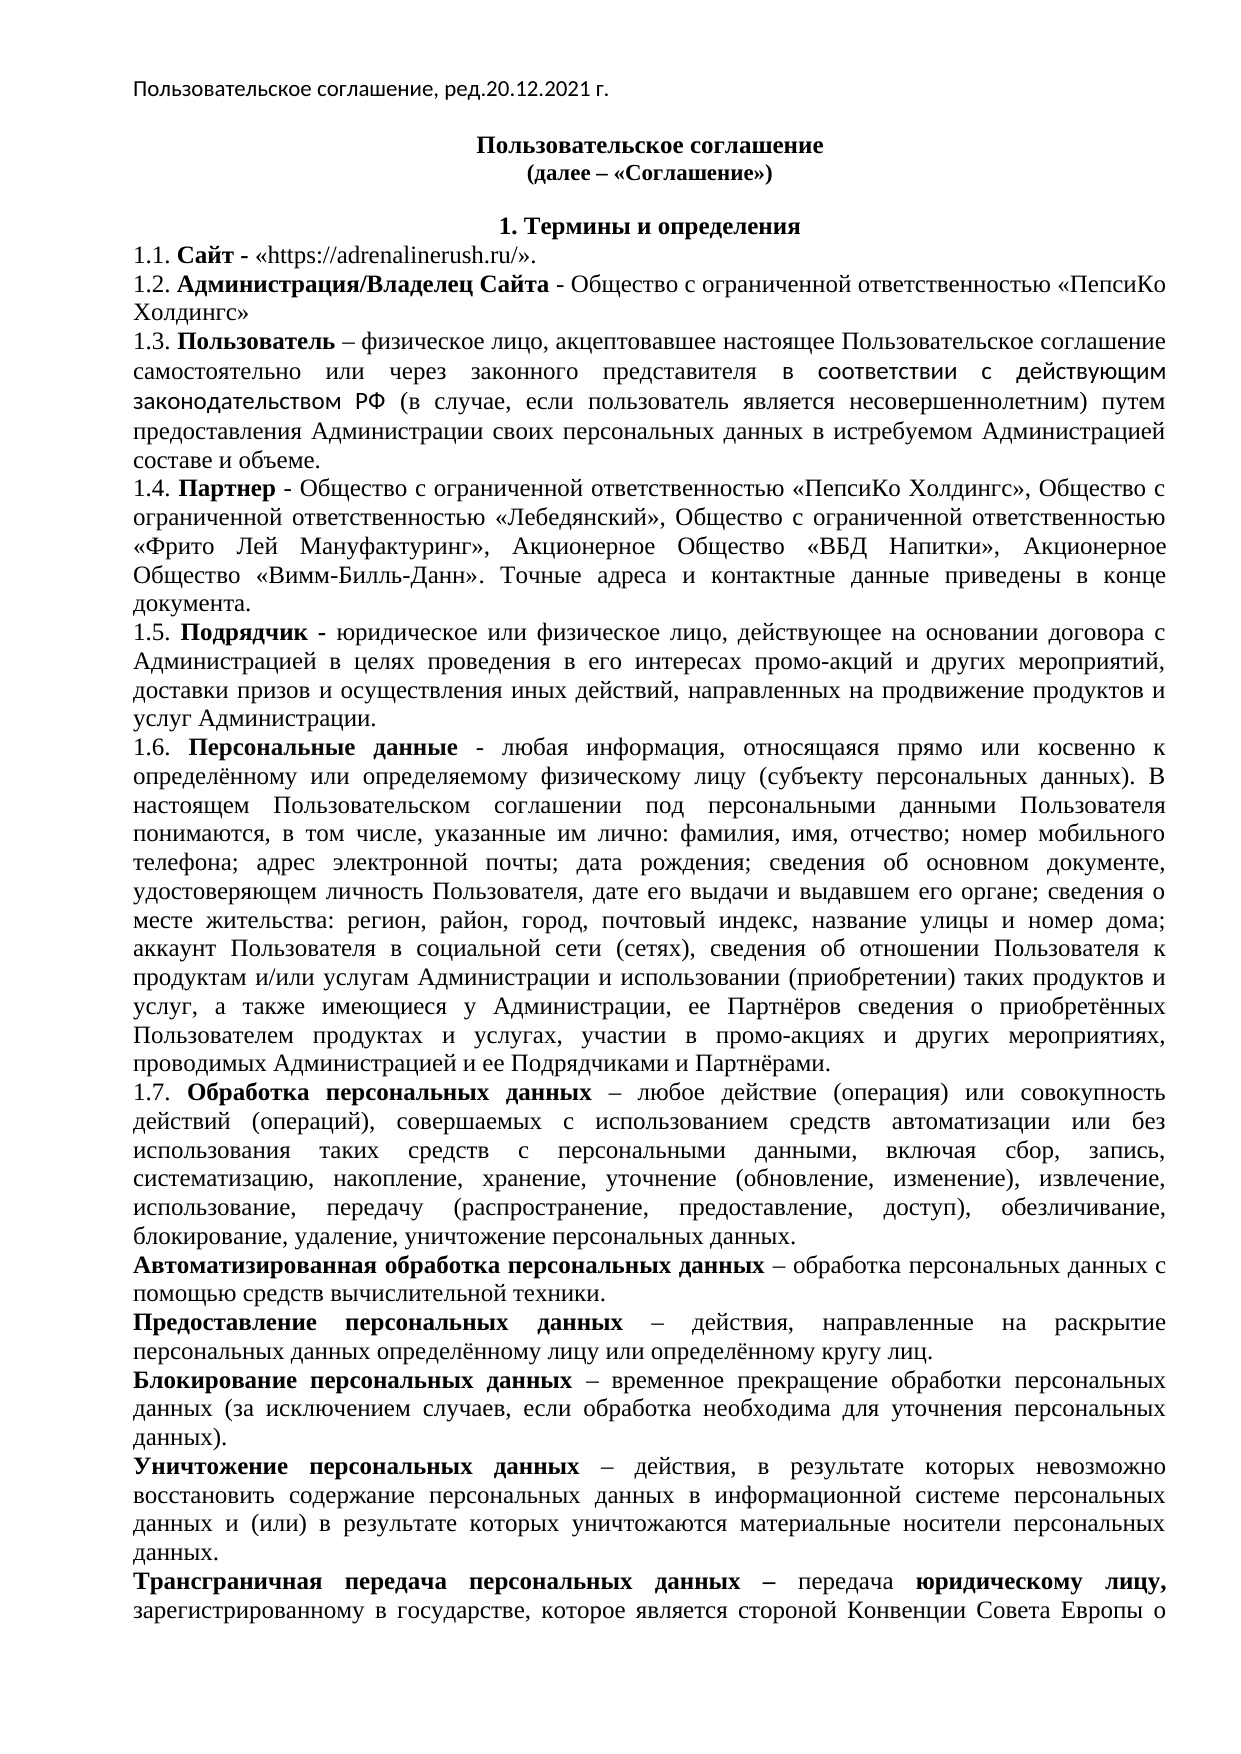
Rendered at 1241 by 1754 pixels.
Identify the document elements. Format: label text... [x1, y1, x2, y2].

text 1. Термины и определения [133, 211, 1167, 240]
text Автоматизированная обработка персональных данных – обработка персональных данных с помощью средств вычислительной техники. [133, 1250, 1167, 1307]
text 1.5. Подрядчик - юридическое или физическое лицо, действующее на основании договора с Администрацией в целях проведения в его интересах промо-акций и других мероприятий, доставки призов и осуществления иных действий, направленных на продвижение продуктов и услуг Администрации. [133, 617, 1167, 732]
text 1.4. Партнер - Общество с ограниченной ответственностью «ПепсиКо Холдингс», Общество с ограниченной ответственностью «Лебедянский», Общество с ограниченной ответственностью «Фрито Лей Мануфактуринг», Акционерное Общество «ВБД Напитки», Акционерное Общество «Вимм-Билль-Данн». Точные адреса и контактные данные приведены в конце документа. [133, 473, 1167, 617]
text (далее – «Соглашение») [133, 158, 1167, 185]
text 1.7. Обработка персональных данных – любое действие (операция) или совокупность действий (операций), совершаемых с использованием средств автоматизации или без использования таких средств с персональными данными, включая сбор, запись, систематизацию, накопление, хранение, уточнение (обновление, изменение), извлечение, использование, передачу (распространение, предоставление, доступ), обезличивание, блокирование, удаление, уничтожение персональных данных. [133, 1077, 1167, 1250]
text 1.6. Персональные данные - любая информация, относящаяся прямо или косвенно к определённому или определяемому физическому лицу (субъекту персональных данных). В настоящем Пользовательском соглашении под персональными данными Пользователя понимаются, в том числе, указанные им лично: фамилия, имя, отчество; номер мобильного телефона; адрес электронной почты; дата рождения; сведения об основном документе, удостоверяющем личность Пользователя, дате его выдачи и выдавшем его органе; сведения о месте жительства: регион, район, город, почтовый индекс, название улицы и номер дома; аккаунт Пользователя в социальной сети (сетях), сведения об отношении Пользователя к продуктам и/или услугам Администрации и использовании (приобретении) таких продуктов и услуг, а также имеющиеся у Администрации, ее Партнёров сведения о приобретённых Пользователем продуктах и услугах, участии в промо-акциях и других мероприятиях, проводимых Администрацией и ее Подрядчиками и Партнёрами. [133, 732, 1167, 1077]
text Блокирование персональных данных – временное прекращение обработки персональных данных (за исключением случаев, если обработка необходима для уточнения персональных данных). [133, 1365, 1167, 1451]
text Уничтожение персональных данных – действия, в результате которых невозможно восстановить содержание персональных данных в информационной системе персональных данных и (или) в результате которых уничтожаются материальные носители персональных данных. [133, 1451, 1167, 1566]
text 1.2. Администрация/Владелец Сайта - Общество с ограниченной ответственностью «ПепсиКо Холдингс» [133, 269, 1167, 326]
text 1.3. Пользователь – физическое лицо, акцептовавшее настоящее Пользовательское соглашение самостоятельно или через законного представителя в соответствии с действующим законодательством РФ (в случае, если пользователь является несовершеннолетним) путем предоставления Администрации своих персональных данных в истребуемом Администрацией составе и объеме. [133, 326, 1167, 473]
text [133, 1566, 1167, 1623]
text Предоставление персональных данных – действия, направленные на раскрытие персональных данных определённому лицу или определённому кругу лиц. [133, 1307, 1167, 1365]
text 1.1. Сайт - «https://adrenalinerush.ru/». [133, 240, 1167, 269]
text Пользовательское соглашение [133, 130, 1167, 158]
